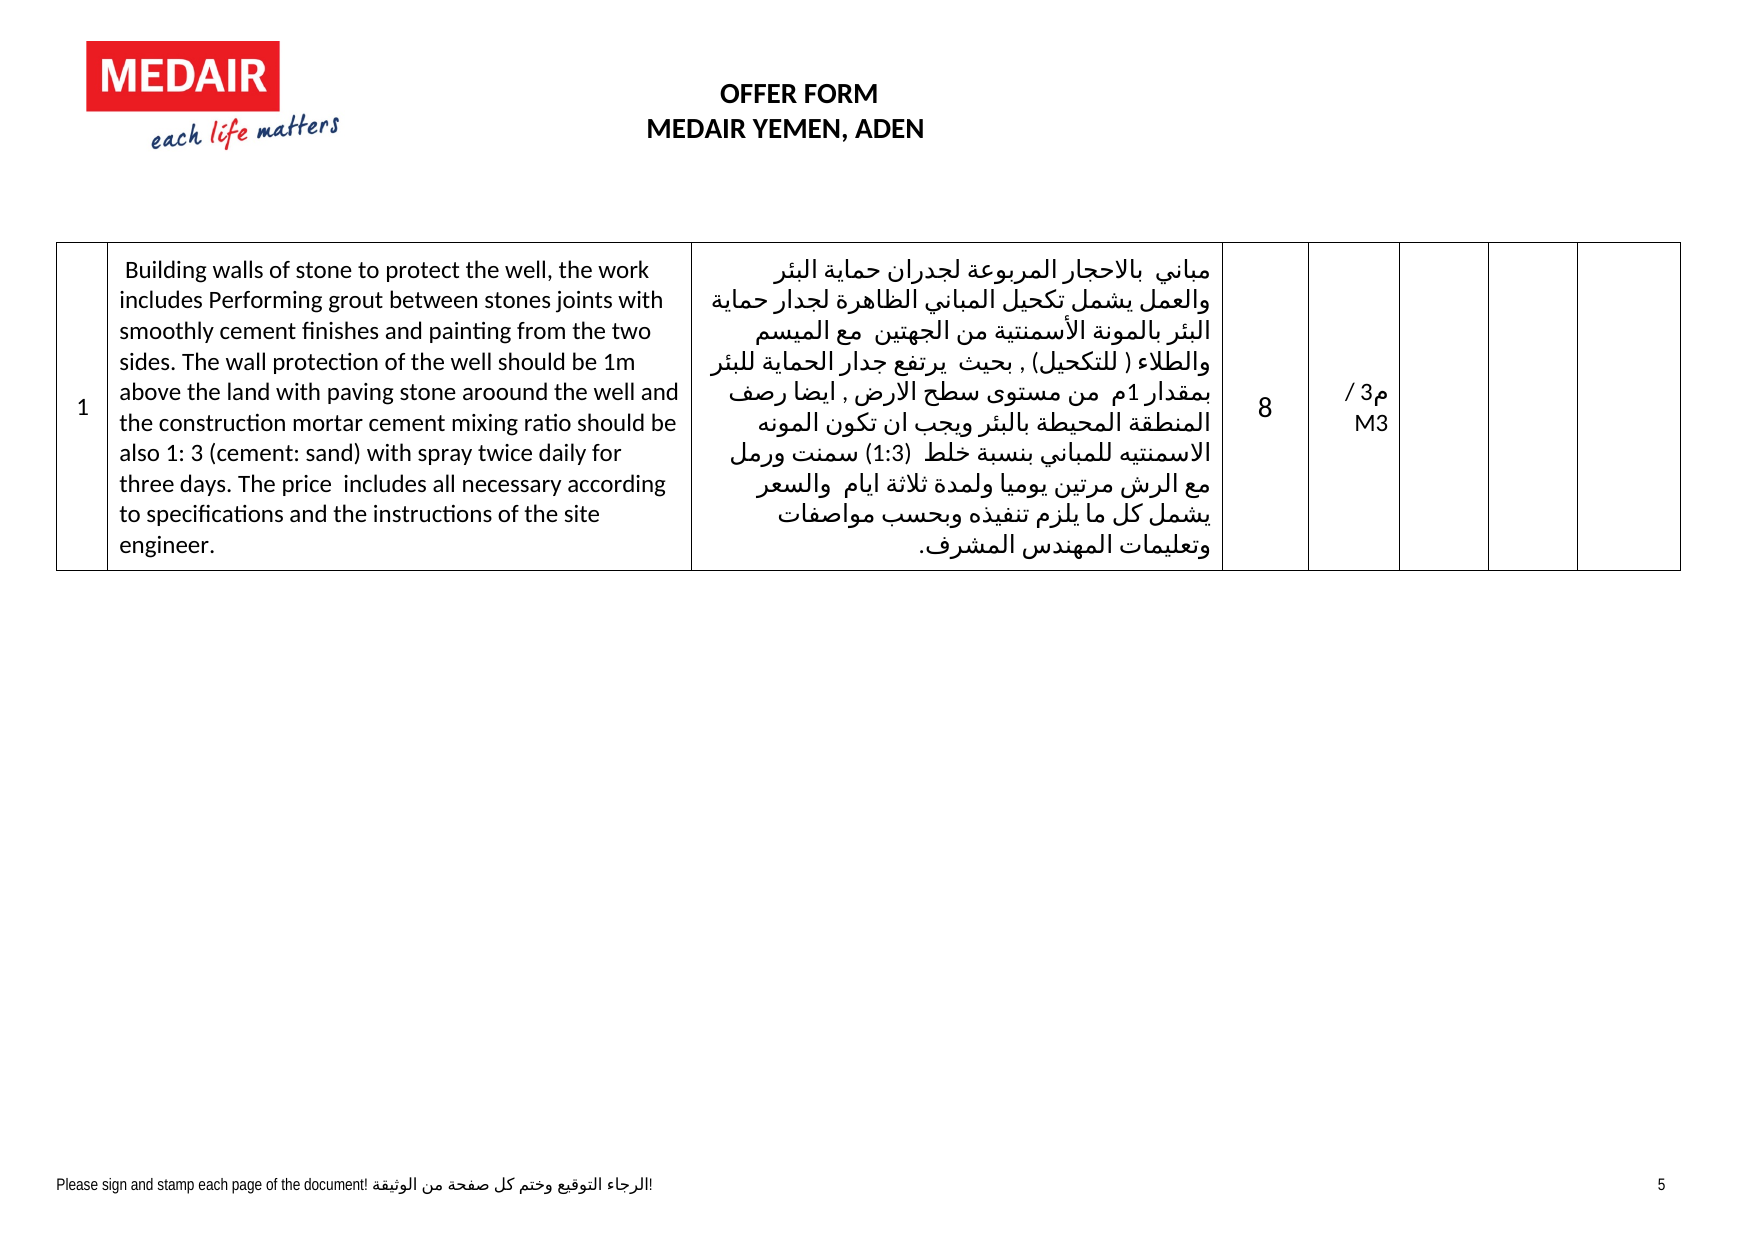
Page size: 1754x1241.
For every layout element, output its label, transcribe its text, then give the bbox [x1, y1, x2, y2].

table_cell مباني بالاحجار المربوعة لجدران حماية البئر والعمل يشمل تكحيل المباني الظاهرة لجدار حماية البئر بالمونة الأسمنتية من الجهتين مع الميسم والطلاء ( للتكحيل) , بحيث يرتفع جدار الحماية للبئر بمقدار 1م من مستوى سطح الارض , ايضا رصف المنطقة المحيطة بالبئر ويجب ان تكون المونه الاسمنتيه للمباني بنسبة خلط (1:3) سمنت ورمل مع الرش مرتين يوميا ولمدة ثلاثة ايام والسعر يشمل كل ما يلزم تنفيذه وبحسب مواصفات وتعليمات المهندس المشرف. [692, 243, 1222, 570]
table_cell Building walls of stone to protect the well, the work includes Performing grout between stones joints with smoothly cement finishes and painting from the two sides. The wall protection of the well should be 1m above the land with paving stone aroound the well and the construction mortar cement mixing ratio should be also 1: 3 (cement: sand) with spray twice daily for three days. The price includes all necessary according to specifications and the instructions of the site engineer. [108, 243, 691, 570]
table_cell [1489, 243, 1577, 570]
table_cell 1 [57, 243, 107, 570]
table_cell [1400, 243, 1488, 570]
picture [85, 41, 345, 151]
table_cell [1578, 243, 1680, 570]
table_cell 8 [1223, 243, 1308, 570]
table_cell م3 / M3 [1309, 243, 1399, 570]
